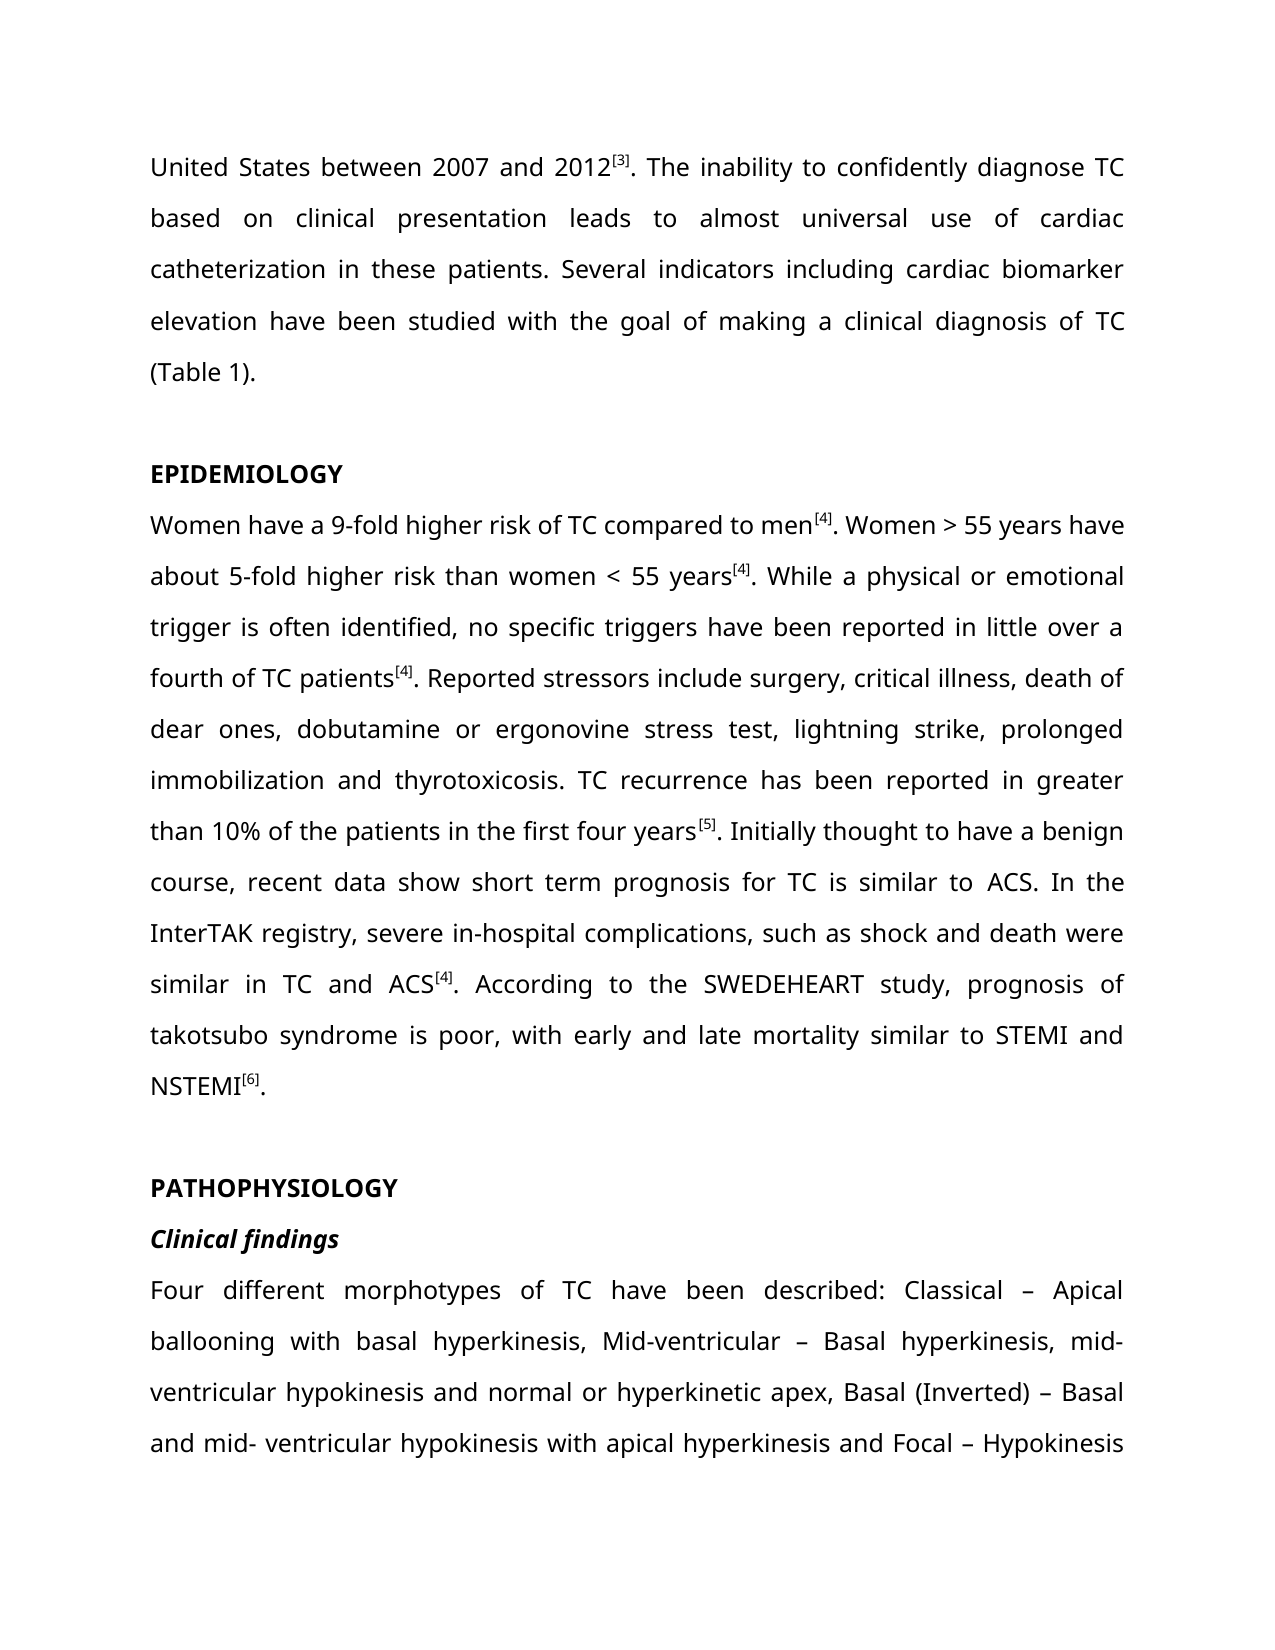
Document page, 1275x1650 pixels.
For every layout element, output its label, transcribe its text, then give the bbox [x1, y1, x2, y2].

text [150, 150, 1125, 388]
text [150, 1273, 1125, 1460]
text Clinical findings [150, 1222, 1125, 1256]
text PATHOPHYSIOLOGY [150, 1171, 1125, 1205]
text Women have a 9-fold higher risk of TC compared to men[4]. Women > 55 years have about 5-fold higher risk than women < 55 years[4]. While a physical or emotional trigger is often identified, no specific triggers have been reported in little over a fourth of TC patients[4]. Reported stressors include surgery, critical illness, death of dear ones, dobutamine or ergonovine stress test, lightning strike, prolonged immobilization and thyrotoxicosis. TC recurrence has been reported in greater than 10% of the patients in the first four years[5]. Initially thought to have a benign course, recent data show short term prognosis for TC is similar to ACS. In the InterTAK registry, severe in-hospital complications, such as shock and death were similar in TC and ACS[4]. According to the SWEDEHEART study, prognosis of takotsubo syndrome is poor, with early and late mortality similar to STEMI and NSTEMI[6]. [150, 507, 1125, 1103]
text EPIDEMIOLOGY [150, 456, 1125, 490]
